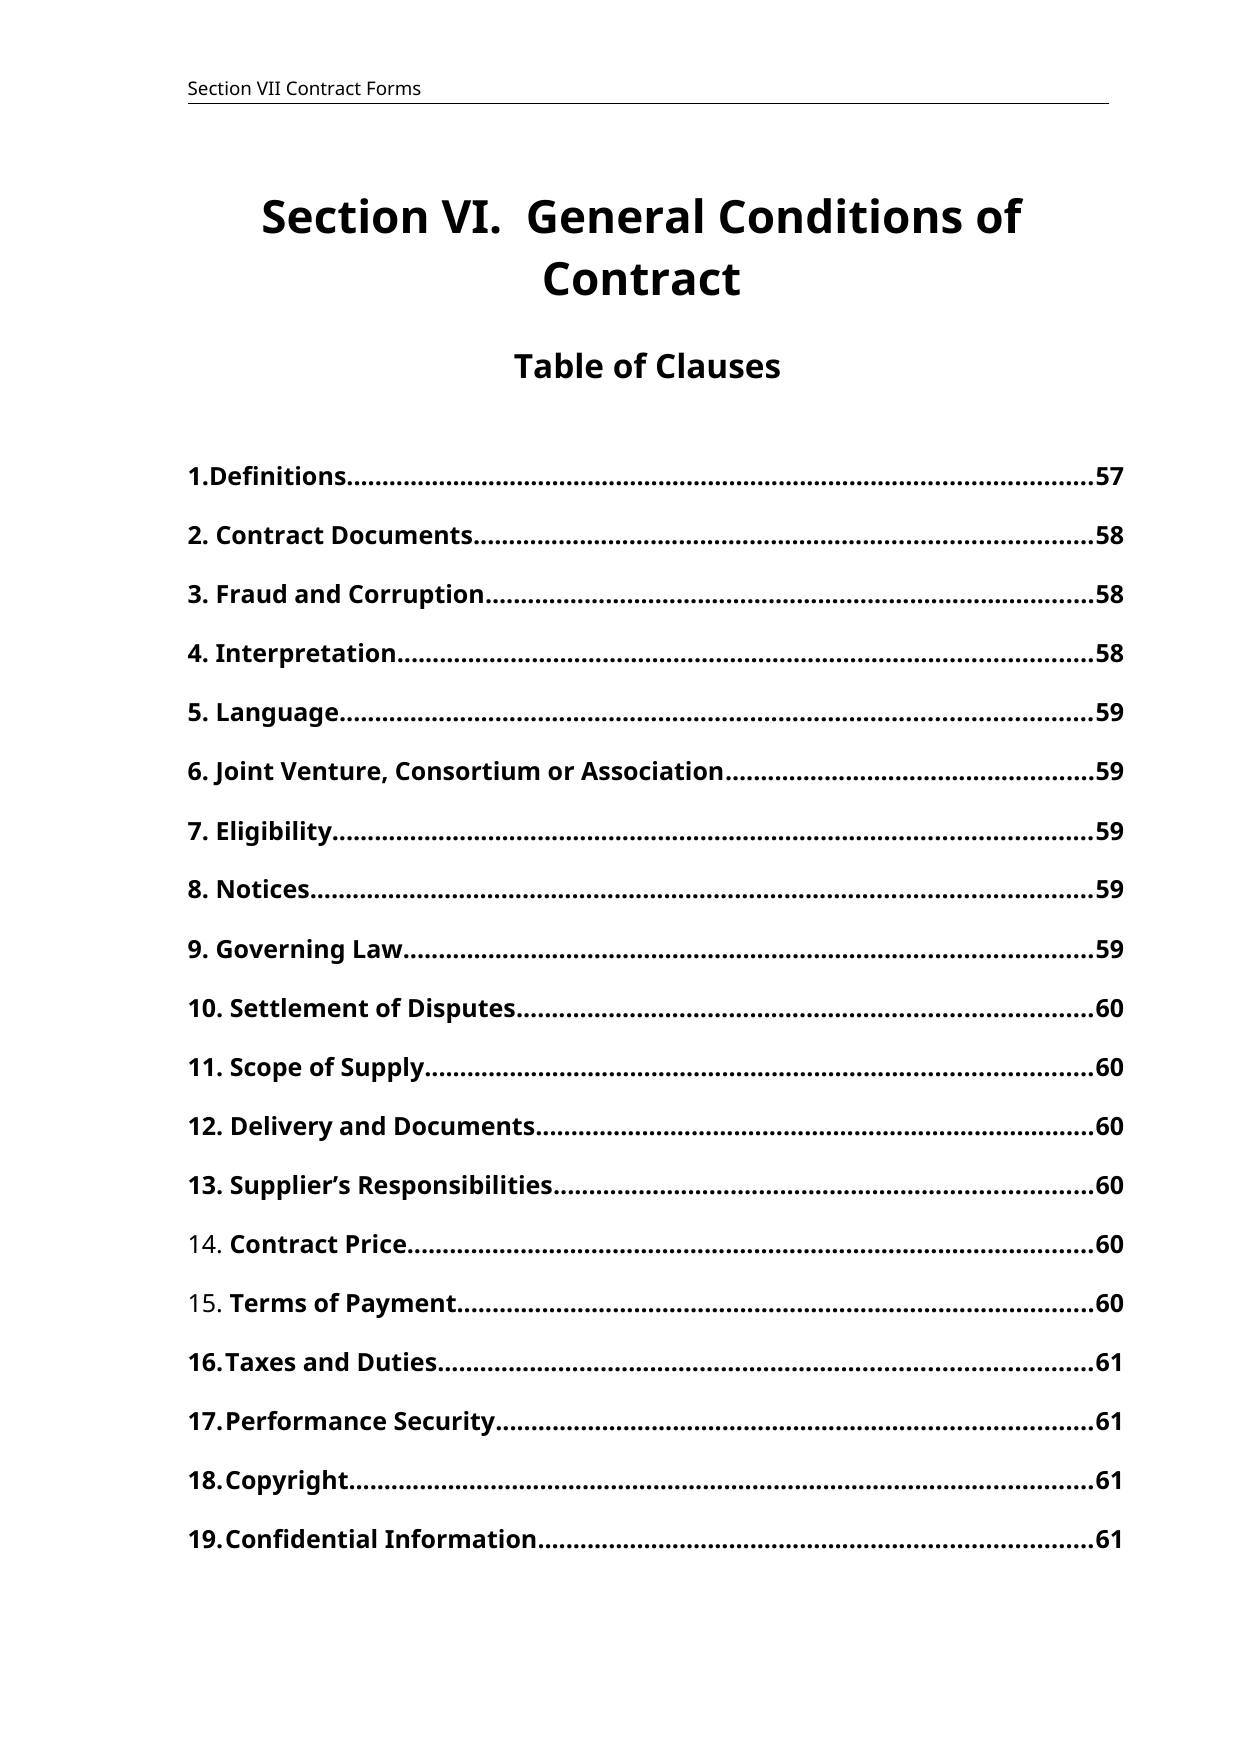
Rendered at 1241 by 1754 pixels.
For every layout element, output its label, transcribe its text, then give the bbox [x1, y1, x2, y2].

text 2. Contract Documents 58 [187, 518, 1107, 552]
text 14. Contract Price 60 [187, 1227, 1107, 1261]
text 12. Delivery and Documents 60 [187, 1108, 1107, 1142]
text 16. Taxes and Duties 61 [187, 1345, 1107, 1379]
text 15. Terms of Payment 60 [187, 1286, 1107, 1320]
text 11. Scope of Supply 60 [187, 1049, 1107, 1083]
text 5. Language 59 [187, 695, 1107, 729]
text 3. Fraud and Corruption 58 [187, 577, 1107, 611]
text Table of Clauses [187, 343, 1107, 388]
text 18. Copyright 61 [187, 1463, 1107, 1497]
text 4. Interpretation 58 [187, 636, 1107, 670]
text 17. Performance Security 61 [187, 1404, 1107, 1438]
text 19. Confidential Information 61 [187, 1522, 1107, 1556]
text 1.Definitions 57 [187, 459, 1107, 493]
text 13. Supplier’s Responsibilities 60 [187, 1167, 1107, 1202]
text 6. Joint Venture, Consortium or Association 59 [187, 754, 1107, 788]
text 8. Notices 59 [187, 872, 1107, 906]
text 7. Eligibility 59 [187, 813, 1107, 847]
text 9. Governing Law 59 [187, 931, 1107, 965]
text 10. Settlement of Disputes 60 [187, 990, 1107, 1024]
table_header Section VI. General Conditions of Contract [176, 184, 1107, 309]
